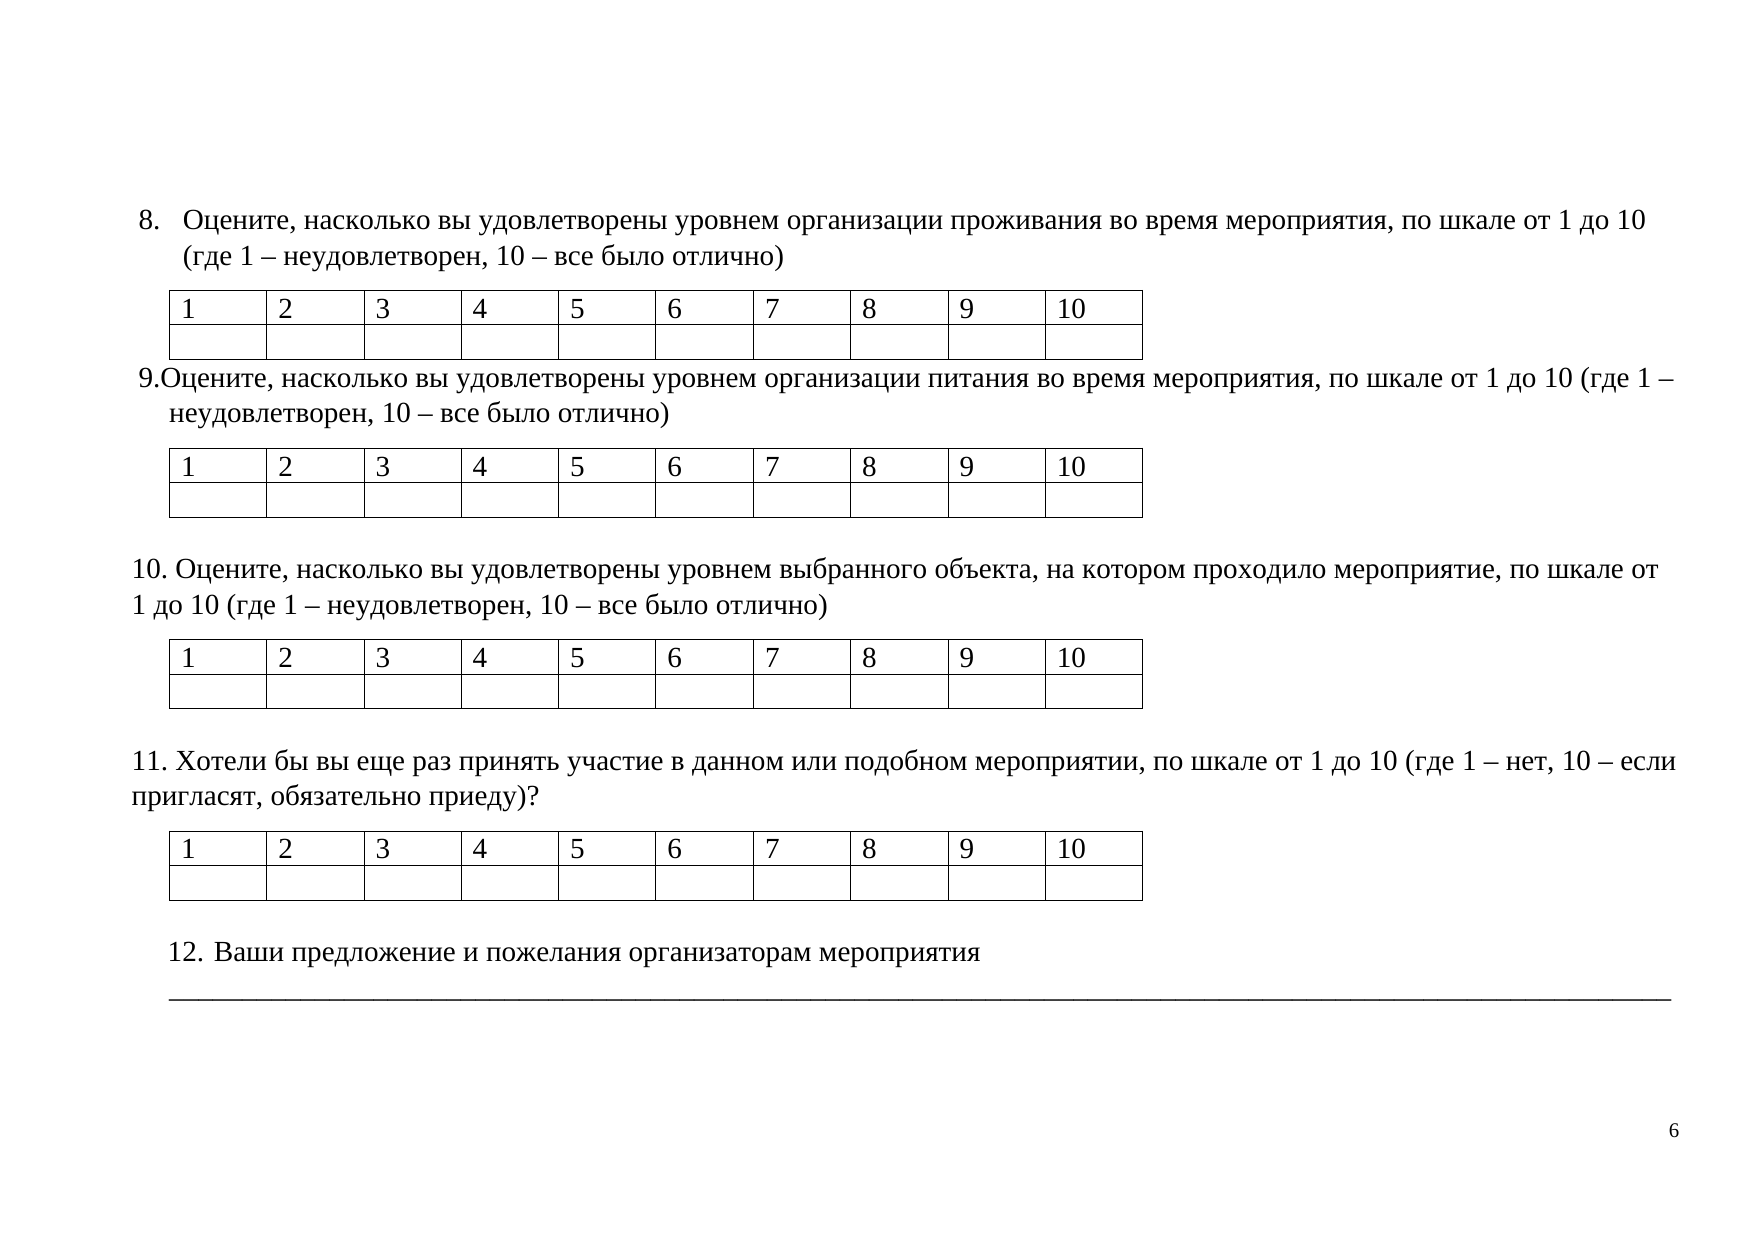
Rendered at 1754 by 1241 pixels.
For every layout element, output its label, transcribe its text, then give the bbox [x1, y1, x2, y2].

table_cell [1046, 675, 1142, 708]
table_cell [1046, 483, 1142, 517]
table_header 4 [462, 832, 558, 865]
table_header 6 [656, 640, 753, 674]
text 9.Оцените, насколько вы удовлетворены уровнем организации питания во время мероприятия, по шкале от 1 до 10 (где 1 – неудовлетворен, 10 – все было отлично) [138, 360, 1679, 429]
table_header 9 [949, 291, 1045, 324]
table_cell [851, 675, 948, 708]
table_cell [851, 483, 948, 517]
table_header 5 [559, 449, 655, 482]
table_header 10 [1046, 832, 1142, 865]
table_header 6 [656, 449, 753, 482]
table_header 2 [267, 832, 364, 865]
table_header 2 [267, 640, 364, 674]
table_header 9 [949, 832, 1045, 865]
table_cell [170, 483, 266, 517]
table_header 4 [462, 449, 558, 482]
text _______________________________________________________________________________________________________ [169, 970, 1679, 1003]
table_cell [949, 675, 1045, 708]
table_header 7 [754, 449, 850, 482]
table_header 7 [754, 640, 850, 674]
table_cell [754, 483, 850, 517]
table_cell [267, 483, 364, 517]
table_cell [656, 675, 753, 708]
table_cell [365, 866, 461, 900]
text 11. Хотели бы вы еще раз принять участие в данном или подобном мероприятии, по шкале от 1 до 10 (где 1 – нет, 10 – если пригласят, обязательно приеду)? [131, 743, 1679, 812]
table_header 3 [365, 291, 461, 324]
table_header 5 [559, 832, 655, 865]
table_cell [754, 675, 850, 708]
table_cell [170, 325, 266, 359]
list Оцените, насколько вы удовлетворены уровнем организации проживания во время мероприятия, по шкале от 1 до 10 (где 1 – неудовлетворен, 10 – все было отлично) [138, 202, 1679, 271]
table_cell [462, 866, 558, 900]
table_cell [365, 483, 461, 517]
table_header 3 [365, 640, 461, 674]
table_header 7 [754, 291, 850, 324]
table_cell [656, 483, 753, 517]
table_cell [949, 483, 1045, 517]
table_header 1 [170, 449, 266, 482]
table_cell [1046, 866, 1142, 900]
list Ваши предложение и пожелания организаторам мероприятия [167, 934, 1679, 968]
table_cell [365, 675, 461, 708]
table_cell [851, 325, 948, 359]
table_header 9 [949, 640, 1045, 674]
table_header 10 [1046, 640, 1142, 674]
table_header 8 [851, 291, 948, 324]
table_cell [170, 675, 266, 708]
table_cell [754, 325, 850, 359]
table_cell [170, 866, 266, 900]
table_header 8 [851, 640, 948, 674]
table_header 2 [267, 291, 364, 324]
table_header 8 [851, 449, 948, 482]
table_cell [462, 483, 558, 517]
table_header 4 [462, 291, 558, 324]
table_header 3 [365, 832, 461, 865]
table_header 4 [462, 640, 558, 674]
table_cell [656, 325, 753, 359]
table_header 5 [559, 291, 655, 324]
table_cell [559, 675, 655, 708]
table_header 5 [559, 640, 655, 674]
table_cell [754, 866, 850, 900]
table_header 2 [267, 449, 364, 482]
table_cell [559, 325, 655, 359]
table_header 7 [754, 832, 850, 865]
table_cell [949, 325, 1045, 359]
table_cell [462, 325, 558, 359]
table_header 3 [365, 449, 461, 482]
table_cell [949, 866, 1045, 900]
table_header 10 [1046, 449, 1142, 482]
table_header 1 [170, 640, 266, 674]
table_cell [851, 866, 948, 900]
table_cell [267, 675, 364, 708]
table_cell [267, 866, 364, 900]
table_cell [559, 483, 655, 517]
table_header 1 [170, 832, 266, 865]
table_cell [267, 325, 364, 359]
text 10. Оцените, насколько вы удовлетворены уровнем выбранного объекта, на котором проходило мероприятие, по шкале от 1 до 10 (где 1 – неудовлетворен, 10 – все было отлично) [131, 551, 1679, 621]
table_header 6 [656, 291, 753, 324]
table_header 10 [1046, 291, 1142, 324]
table_header 6 [656, 832, 753, 865]
table_cell [559, 866, 655, 900]
table_header 1 [170, 291, 266, 324]
table_cell [656, 866, 753, 900]
table_cell [365, 325, 461, 359]
table_header 8 [851, 832, 948, 865]
table_header 9 [949, 449, 1045, 482]
table_cell [462, 675, 558, 708]
table_cell [1046, 325, 1142, 359]
